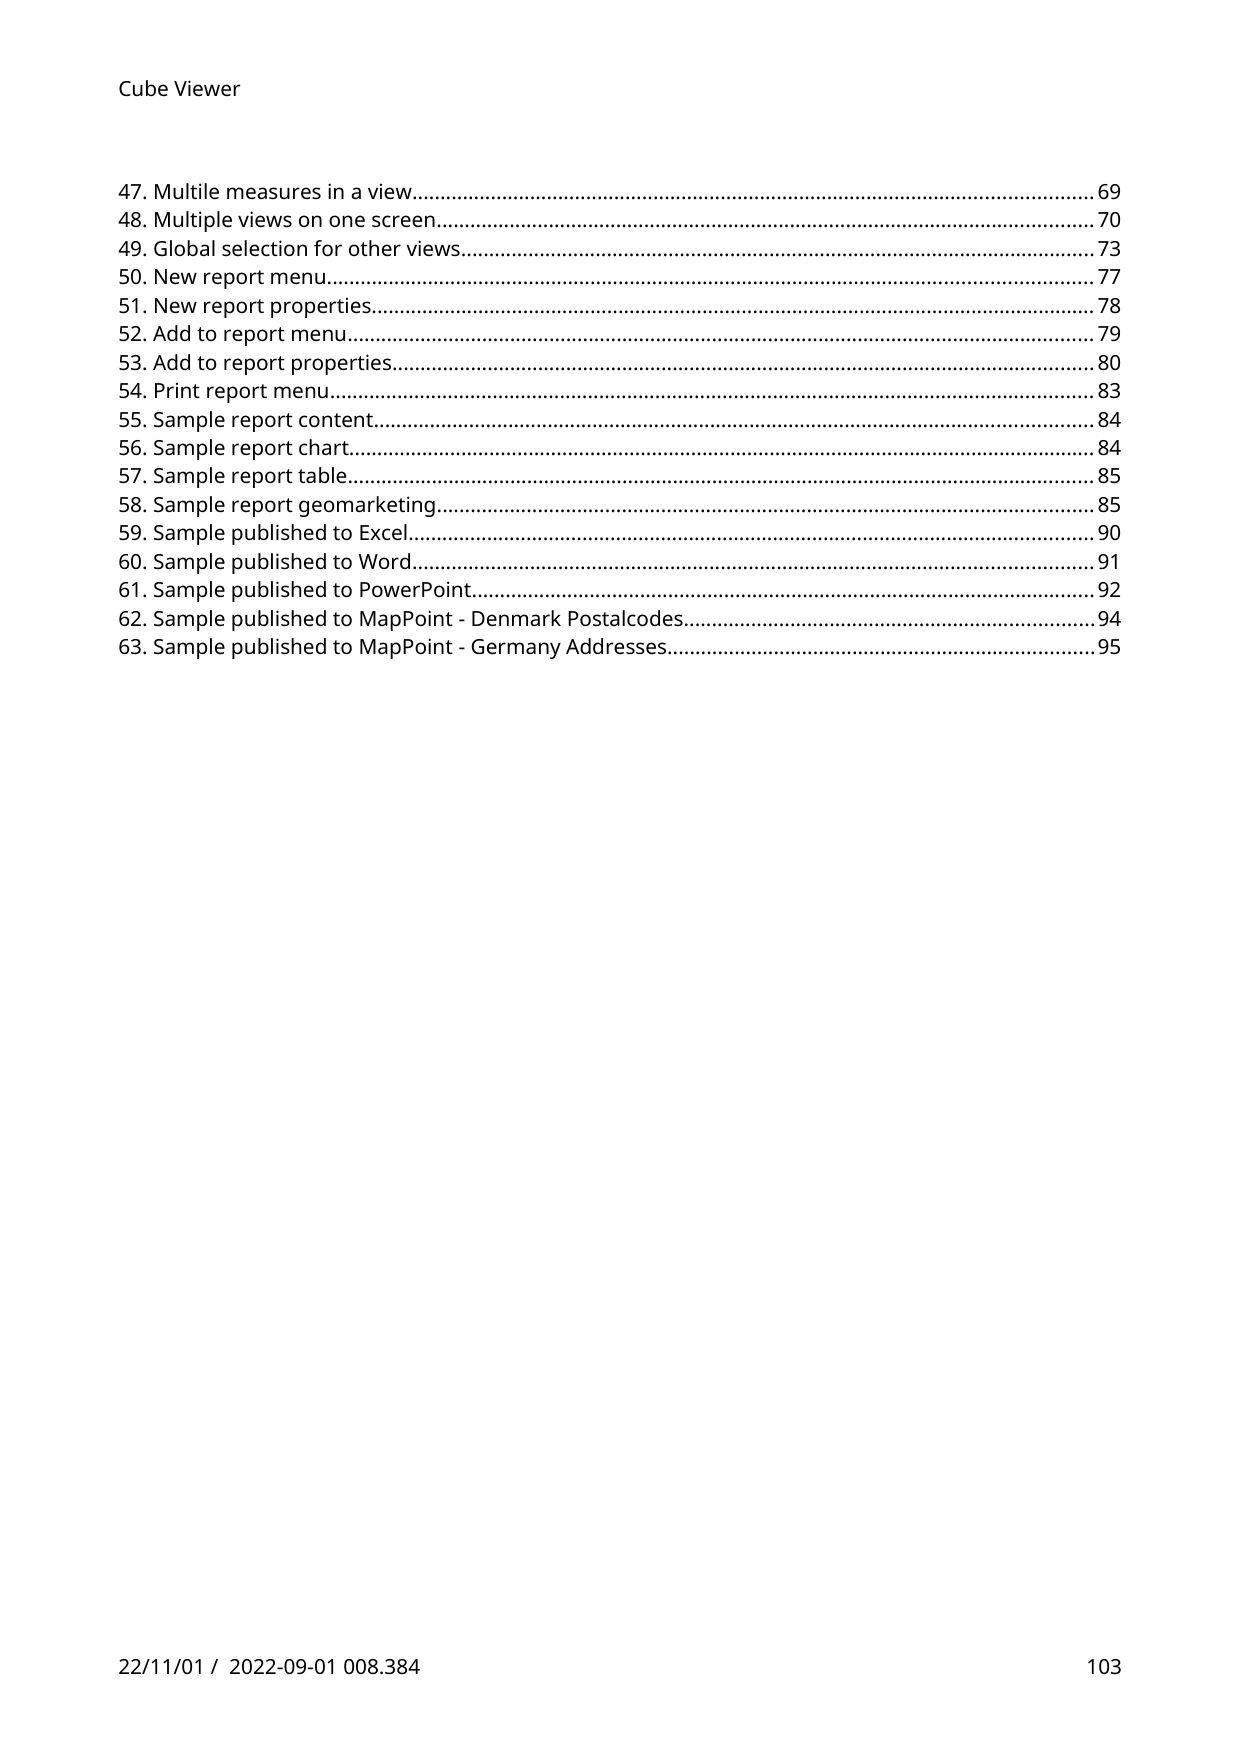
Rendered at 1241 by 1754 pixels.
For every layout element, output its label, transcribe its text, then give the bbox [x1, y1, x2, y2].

text 61. Sample published to PowerPoint 92 [118, 575, 1122, 604]
text 59. Sample published to Excel 90 [118, 518, 1122, 547]
text 55. Sample report content 84 [118, 405, 1122, 433]
text 52. Add to report menu 79 [118, 319, 1122, 348]
text 57. Sample report table 85 [118, 462, 1122, 490]
text 53. Add to report properties 80 [118, 348, 1122, 376]
text 58. Sample report geomarketing 85 [118, 490, 1122, 518]
text 54. Print report menu 83 [118, 376, 1122, 405]
text 47. Multile measures in a view 69 [118, 177, 1122, 206]
text 63. Sample published to MapPoint - Germany Addresses 95 [118, 632, 1122, 661]
text 49. Global selection for other views 73 [118, 234, 1122, 262]
text 48. Multiple views on one screen 70 [118, 206, 1122, 234]
text 60. Sample published to Word 91 [118, 547, 1122, 575]
text 50. New report menu 77 [118, 262, 1122, 291]
text 62. Sample published to MapPoint - Denmark Postalcodes 94 [118, 604, 1122, 632]
text 51. New report properties 78 [118, 291, 1122, 319]
text 56. Sample report chart 84 [118, 433, 1122, 462]
